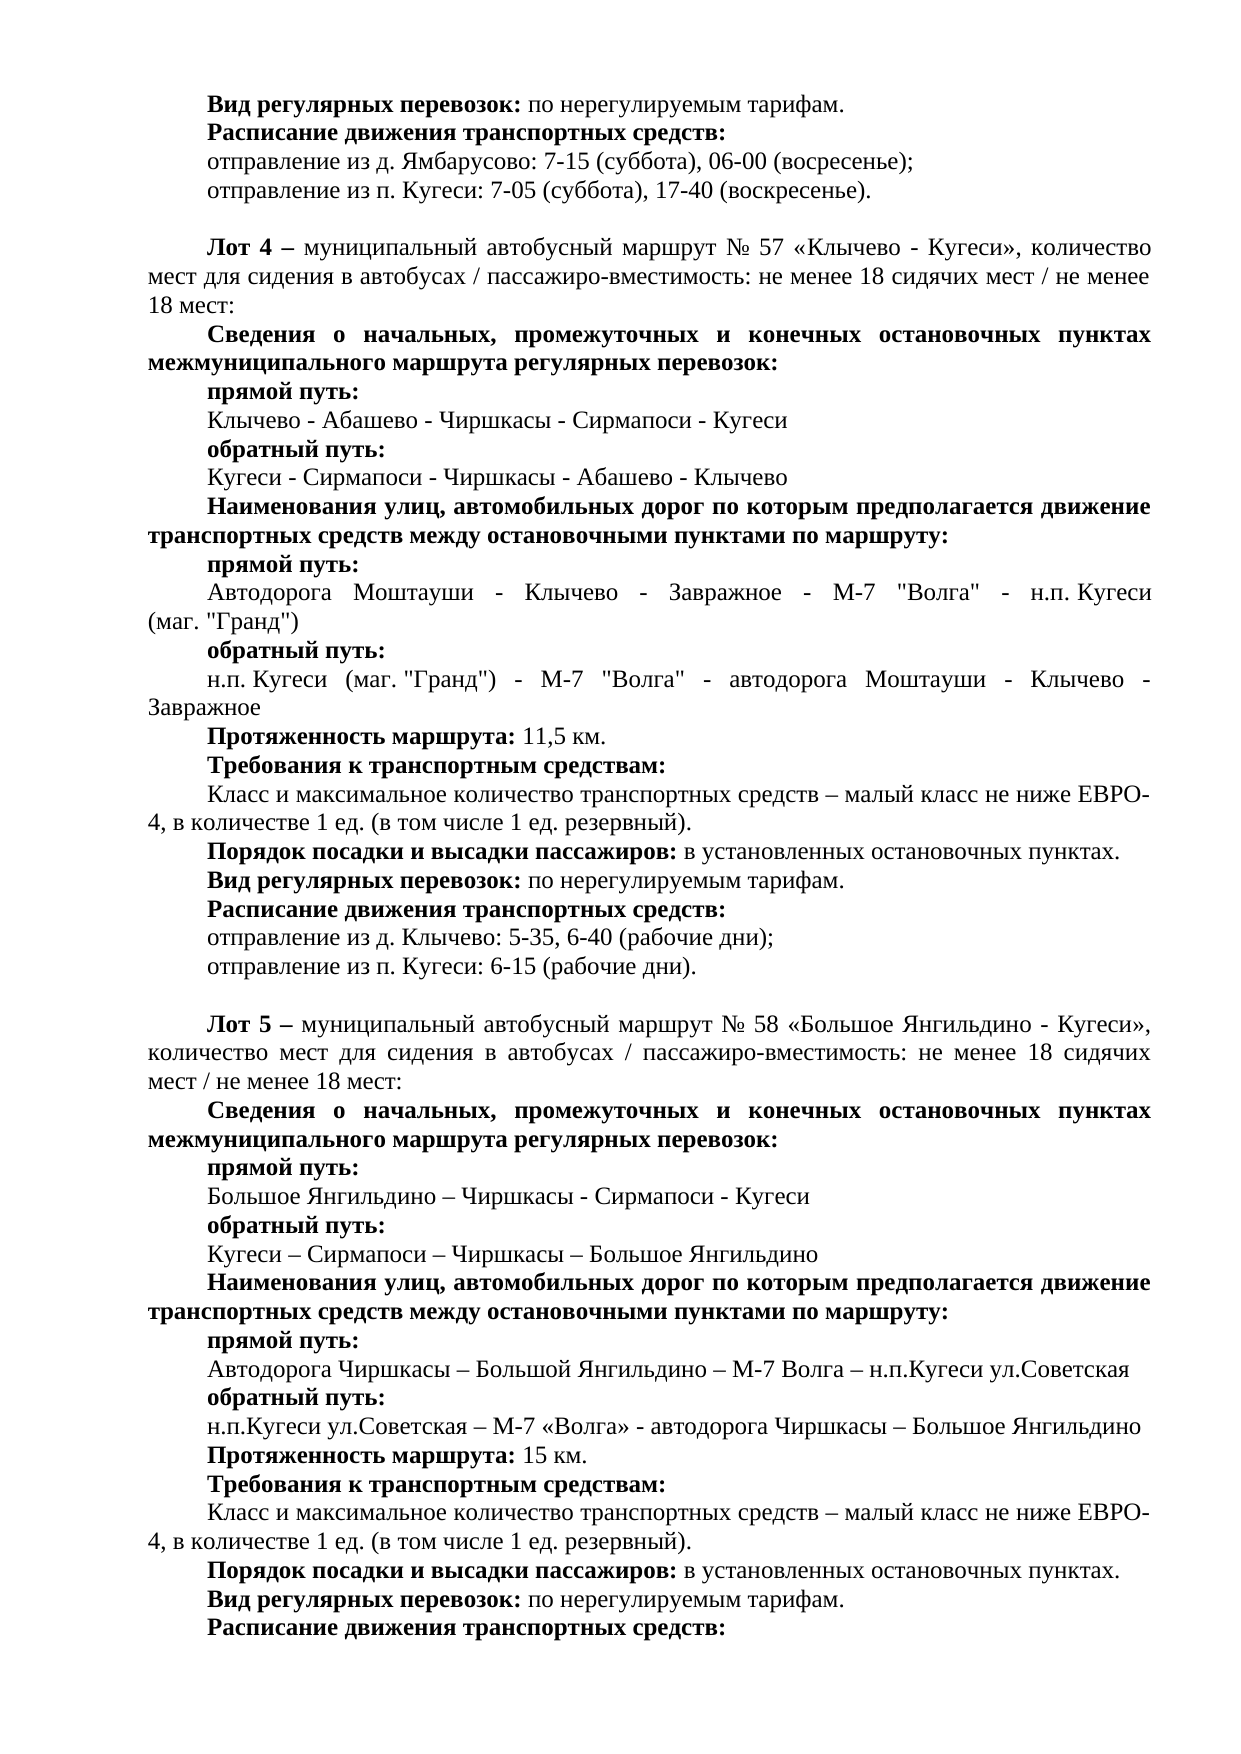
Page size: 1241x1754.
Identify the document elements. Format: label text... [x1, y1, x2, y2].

text Класс и максимальное количество транспортных средств – малый класс не ниже ЕВРО-4, в количестве 1 ед. (в том числе 1 ед. резервный). [148, 779, 1152, 836]
text Автодорога Чиршкасы – Большой Янгильдино – М-7 Волга – н.п.Кугеси ул.Советская [148, 1354, 1152, 1382]
text Сведения о начальных, промежуточных и конечных остановочных пунктах межмуниципального маршрута регулярных перевозок: [148, 1095, 1152, 1152]
text Вид регулярных перевозок: по нерегулируемым тарифам. [148, 89, 1152, 117]
text Лот 5 – муниципальный автобусный маршрут № 58 «Большое Янгильдино - Кугеси», количество мест для сидения в автобусах / пассажиро-вместимость: не менее 18 сидячих мест / не менее 18 мест: [148, 1009, 1152, 1095]
text Кугеси - Сирмапоси - Чиршкасы - Абашево - Клычево [148, 462, 1152, 491]
text Расписание движения транспортных средств: [148, 894, 1152, 922]
text Требования к транспортным средствам: [148, 750, 1152, 779]
text отправление из д. Клычево: 5-35, 6-40 (рабочие дни); [148, 922, 1152, 951]
text н.п. Кугеси (маг. "Гранд") - М-7 "Волга" - автодорога Моштауши - Клычево - Завражное [148, 664, 1152, 721]
text прямой путь: [148, 549, 1152, 577]
text Лот 4 – муниципальный автобусный маршрут № 57 «Клычево - Кугеси», количество мест для сидения в автобусах / пассажиро-вместимость: не менее 18 сидячих мест / не менее 18 мест: [148, 232, 1152, 319]
text Наименования улиц, автомобильных дорог по которым предполагается движение транспортных средств между остановочными пунктами по маршруту: [148, 491, 1152, 549]
text Клычево - Абашево - Чиршкасы - Сирмапоси - Кугеси [148, 405, 1152, 434]
text обратный путь: [148, 1382, 1152, 1411]
text Требования к транспортным средствам: [148, 1469, 1152, 1497]
text отправление из п. Кугеси: 6-15 (рабочие дни). [148, 951, 1152, 980]
text Автодорога Моштауши - Клычево - Завражное - М-7 "Волга" - н.п. Кугеси (маг. "Гранд") [148, 577, 1152, 635]
text Протяженность маршрута: 15 км. [148, 1440, 1152, 1469]
text прямой путь: [148, 1152, 1152, 1181]
text Наименования улиц, автомобильных дорог по которым предполагается движение транспортных средств между остановочными пунктами по маршруту: [148, 1267, 1152, 1325]
text Порядок посадки и высадки пассажиров: в установленных остановочных пунктах. [148, 1555, 1152, 1584]
text обратный путь: [148, 434, 1152, 462]
text Вид регулярных перевозок: по нерегулируемым тарифам. [148, 865, 1152, 894]
text прямой путь: [148, 376, 1152, 405]
text Порядок посадки и высадки пассажиров: в установленных остановочных пунктах. [148, 836, 1152, 865]
text отправление из д. Ямбарусово: 7-15 (суббота), 06-00 (восресенье); [148, 146, 1152, 175]
text Сведения о начальных, промежуточных и конечных остановочных пунктах межмуниципального маршрута регулярных перевозок: [148, 319, 1152, 376]
text прямой путь: [148, 1325, 1152, 1354]
text Большое Янгильдино – Чиршкасы - Сирмапоси - Кугеси [148, 1181, 1152, 1210]
text Кугеси – Сирмапоси – Чиршкасы – Большое Янгильдино [148, 1239, 1152, 1267]
text Расписание движения транспортных средств: [148, 117, 1152, 146]
text Расписание движения транспортных средств: [148, 1612, 1152, 1641]
text Вид регулярных перевозок: по нерегулируемым тарифам. [148, 1584, 1152, 1612]
text Класс и максимальное количество транспортных средств – малый класс не ниже ЕВРО-4, в количестве 1 ед. (в том числе 1 ед. резервный). [148, 1497, 1152, 1555]
text Протяженность маршрута: 11,5 км. [148, 721, 1152, 750]
text отправление из п. Кугеси: 7-05 (суббота), 17-40 (воскресенье). [148, 175, 1152, 204]
text н.п.Кугеси ул.Советская – М-7 «Волга» - автодорога Чиршкасы – Большое Янгильдино [148, 1411, 1152, 1440]
text обратный путь: [148, 635, 1152, 664]
text обратный путь: [148, 1210, 1152, 1239]
